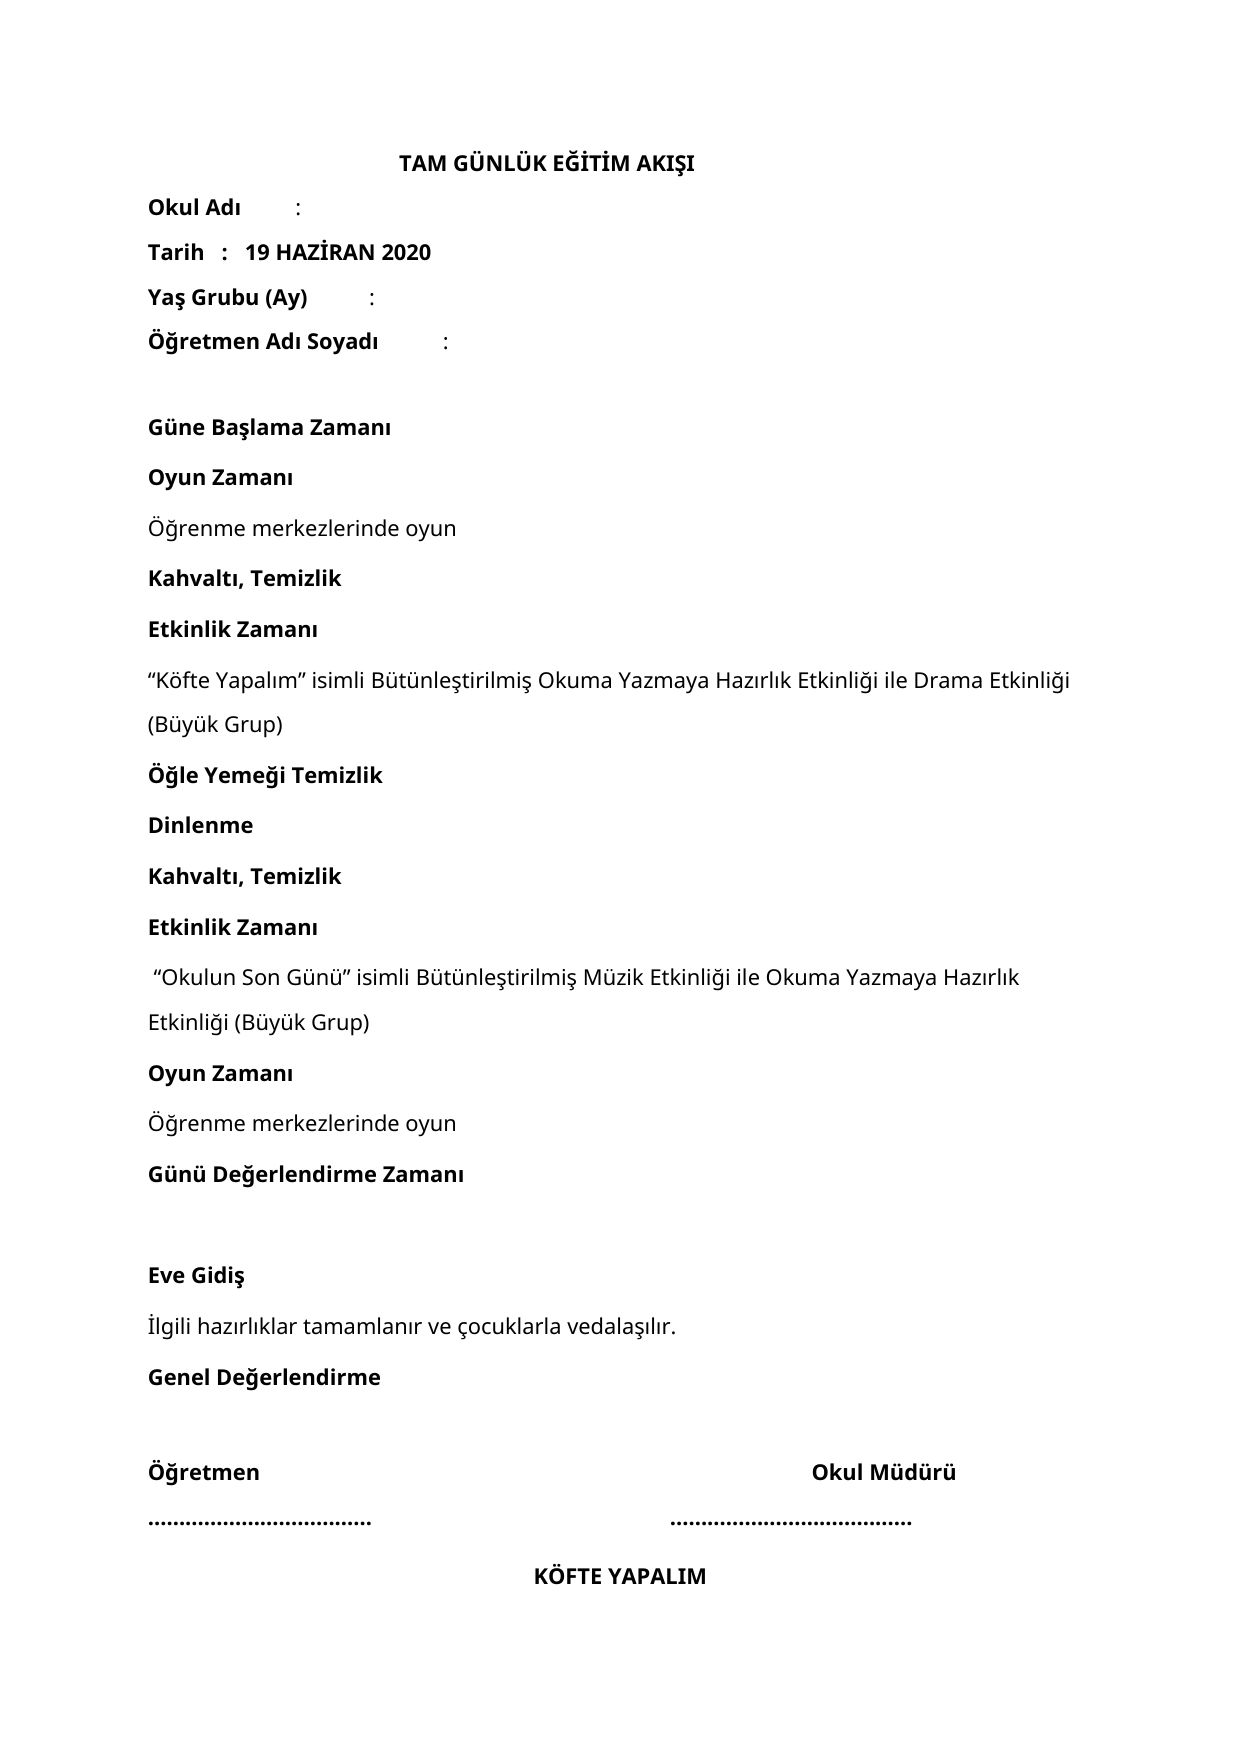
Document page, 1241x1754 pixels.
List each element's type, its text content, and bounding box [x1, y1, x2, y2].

text Okul Adı : [148, 192, 1093, 222]
text Yaş Grubu (Ay) : [148, 282, 1093, 311]
text Oyun Zamanı [148, 462, 1093, 492]
text “Köfte Yapalım” isimli Bütünleştirilmiş Okuma Yazmaya Hazırlık Etkinliği ile Drama Etkinliği (Büyük Grup) [148, 664, 1093, 739]
text Oyun Zamanı [148, 1058, 1093, 1087]
text Öğrenme merkezlerinde oyun [148, 513, 1093, 542]
text Öğle Yemeği Temizlik [148, 760, 1093, 790]
text Güne Başlama Zamanı [148, 411, 1093, 441]
text Eve Gidiş [148, 1260, 1093, 1290]
text Öğretmen Adı Soyadı : [148, 326, 1093, 356]
text Kahvaltı, Temizlik [148, 861, 1093, 891]
text Etkinlik Zamanı [148, 614, 1093, 644]
text Etkinlik Zamanı [148, 912, 1093, 942]
text KÖFTE YAPALIM [148, 1561, 1093, 1591]
text Öğretmen Okul Müdürü [148, 1457, 1093, 1487]
text Dinlenme [148, 811, 1093, 840]
text “Okulun Son Günü” isimli Bütünleştirilmiş Müzik Etkinliği ile Okuma Yazmaya Hazırlık Etkinliği (Büyük Grup) [148, 962, 1093, 1037]
text Genel Değerlendirme [148, 1361, 1093, 1391]
text Tarih : 19 HAZİRAN 2020 [148, 237, 1093, 267]
text Öğrenme merkezlerinde oyun [148, 1108, 1093, 1138]
text ……………………………… ………………………………… [148, 1501, 1093, 1531]
text Günü Değerlendirme Zamanı [148, 1159, 1093, 1189]
text İlgili hazırlıklar tamamlanır ve çocuklarla vedalaşılır. [148, 1311, 1093, 1341]
text TAM GÜNLÜK EĞİTİM AKIŞI [148, 148, 1093, 177]
text Kahvaltı, Temizlik [148, 563, 1093, 593]
